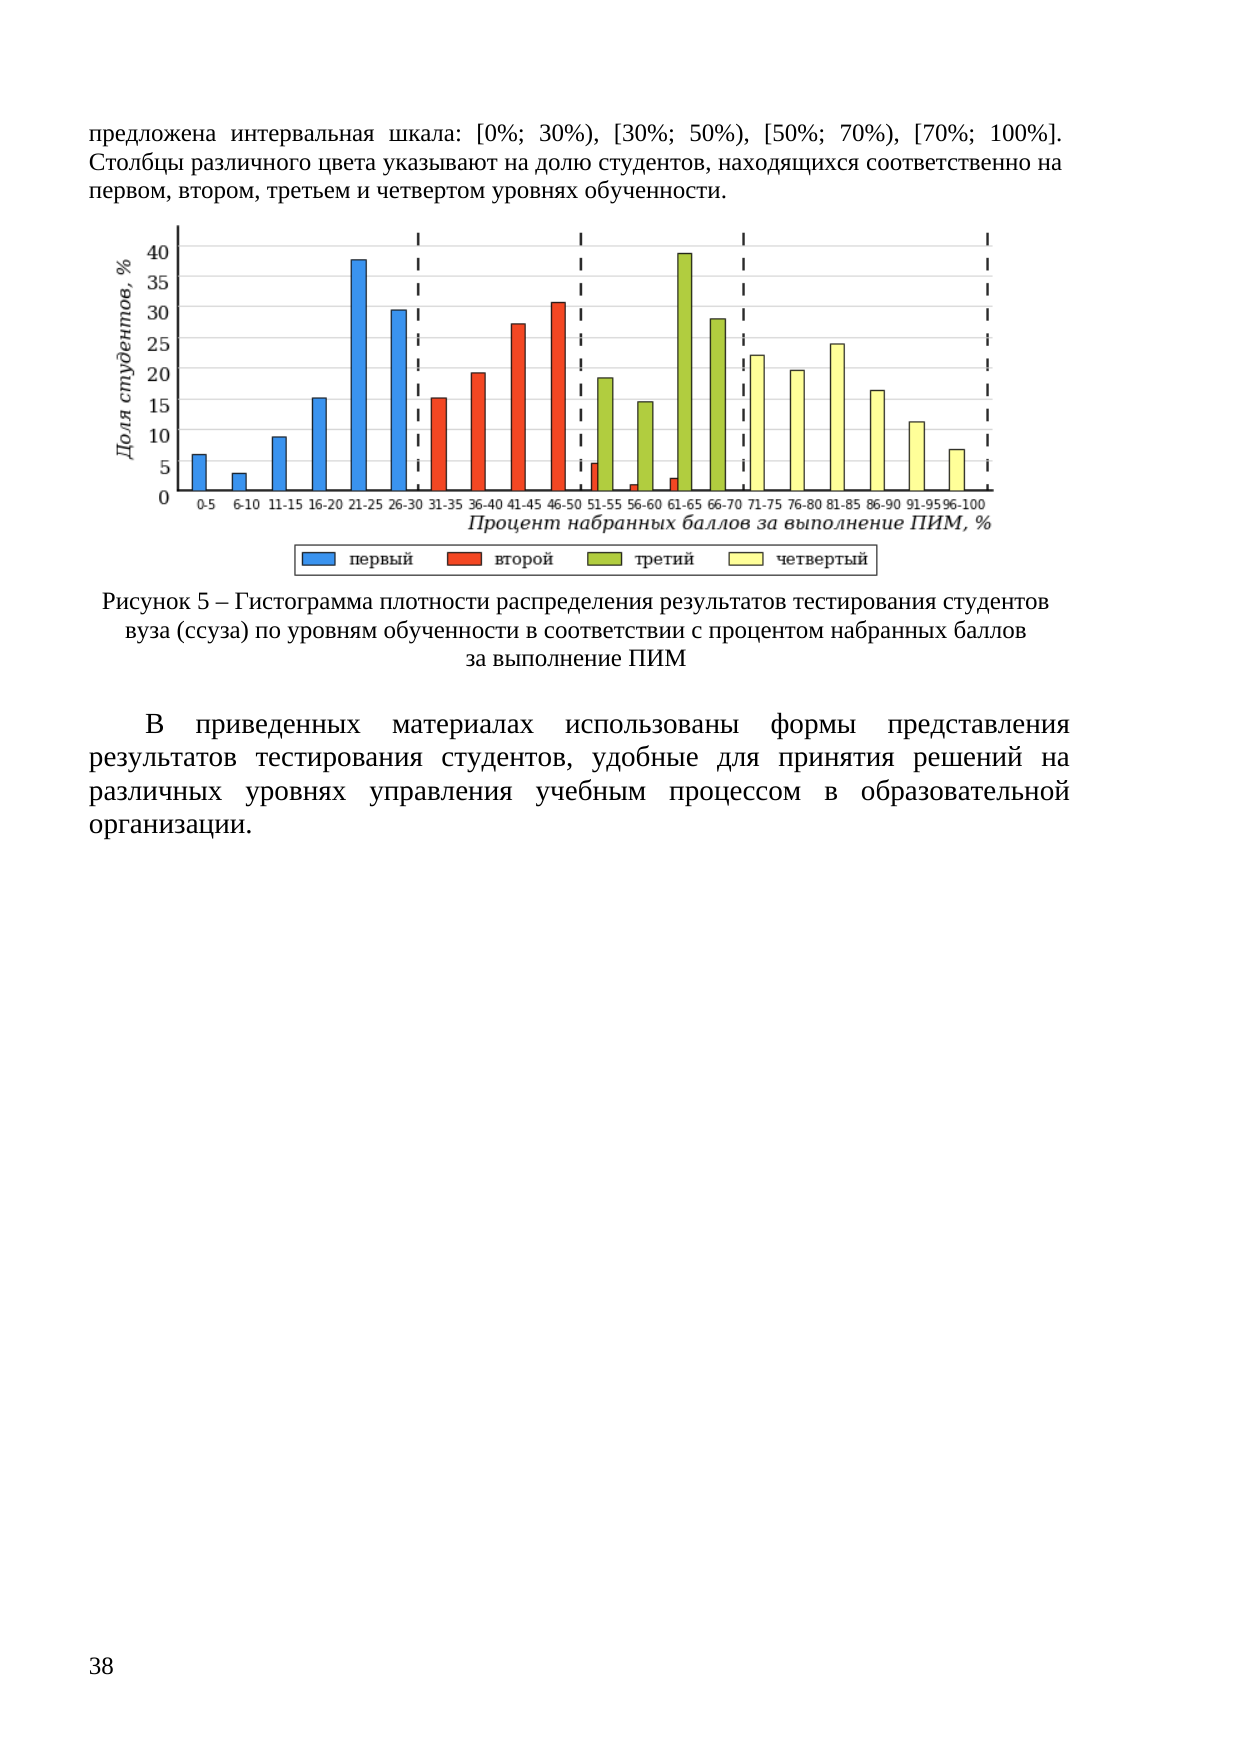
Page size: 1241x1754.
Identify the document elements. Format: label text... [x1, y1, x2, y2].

picture [103, 204, 1049, 581]
text Рисунок 5 – Гистограмма плотности распределения результатов тестирования студентов вуза (ссуза) по уровням обученности в соответствии с процентом набранных баллов за выполнение ПИМ [89, 586, 1063, 672]
text В приведенных материалах использованы формы представления результатов тестирования студентов, удобные для принятия решений на различных уровнях управления учебным процессом в образовательной организации. [89, 706, 1071, 840]
